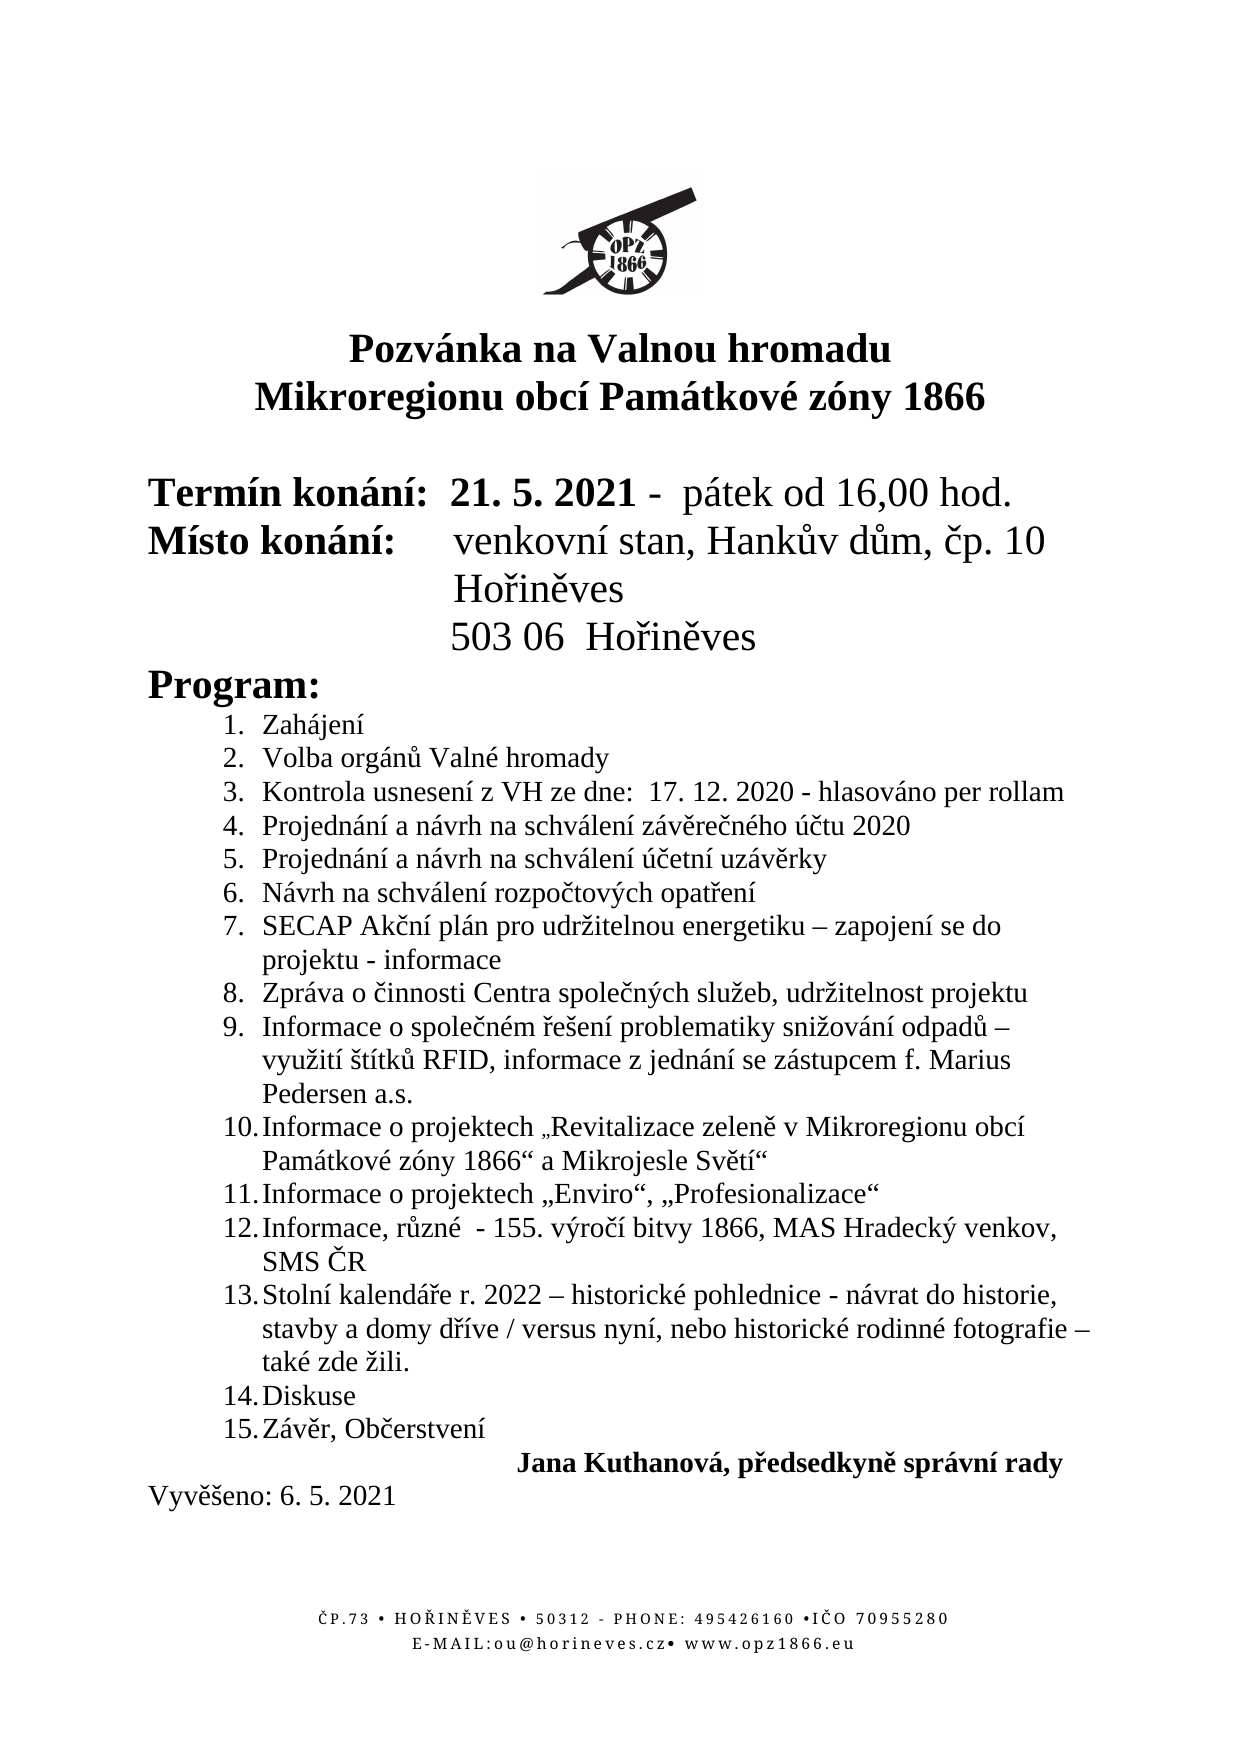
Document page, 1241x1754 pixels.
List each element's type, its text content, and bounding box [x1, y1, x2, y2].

list Kontrola usnesení z VH ze dne: 17. 12. 2020 - hlasováno per rollam [223, 774, 1092, 808]
list Projednání a návrh na schválení účetní uzávěrky [223, 841, 1092, 875]
list Informace, různé - 155. výročí bitvy 1866, MAS Hradecký venkov, SMS ČR [223, 1210, 1092, 1277]
list Zahájení [223, 707, 1092, 741]
list Diskuse [223, 1378, 1092, 1411]
text Program: [148, 659, 1092, 707]
list SECAP Akční plán pro udržitelnou energetiku – zapojení se do projektu - informace [223, 908, 1092, 975]
list Informace o projektech „Revitalizace zeleně v Mikroregionu obcí Památkové zóny 1866“ a Mikrojesle Světí“ [223, 1109, 1092, 1177]
text Pozvánka na Valnou hromadu [148, 324, 1092, 372]
text Hořiněves [369, 563, 1092, 611]
text 503 06 Hořiněves [148, 611, 1092, 659]
text Mikroregionu obcí Památkové zóny 1866 [148, 372, 1092, 419]
text Vyvěšeno: 6. 5. 2021 [148, 1478, 1092, 1512]
list Projednání a návrh na schválení závěrečného účtu 2020 [223, 808, 1092, 841]
list Závěr, Občerstvení [223, 1411, 1092, 1445]
text Místo konání: venkovní stan, Hankův dům, čp. 10 [148, 515, 1092, 563]
text Jana Kuthanová, předsedkyně správní rady [443, 1445, 1092, 1478]
list Návrh na schválení rozpočtových opatření [223, 875, 1092, 908]
list Informace o projektech „Enviro“, „Profesionalizace“ [223, 1177, 1092, 1210]
list Zpráva o činnosti Centra společných služeb, udržitelnost projektu [223, 975, 1092, 1009]
list Informace o společném řešení problematiky snižování odpadů – využití štítků RFID, informace z jednání se zástupcem f. Marius Pedersen a.s. [223, 1009, 1092, 1109]
list Stolní kalendáře r. 2022 – historické pohlednice - návrat do historie, stavby a domy dříve / versus nyní, nebo historické rodinné fotografie – také zde žili. [223, 1277, 1092, 1378]
picture [535, 172, 706, 295]
list Volba orgánů Valné hromady [223, 741, 1092, 774]
text Termín konání: 21. 5. 2021 - pátek od 16,00 hod. [148, 467, 1092, 515]
